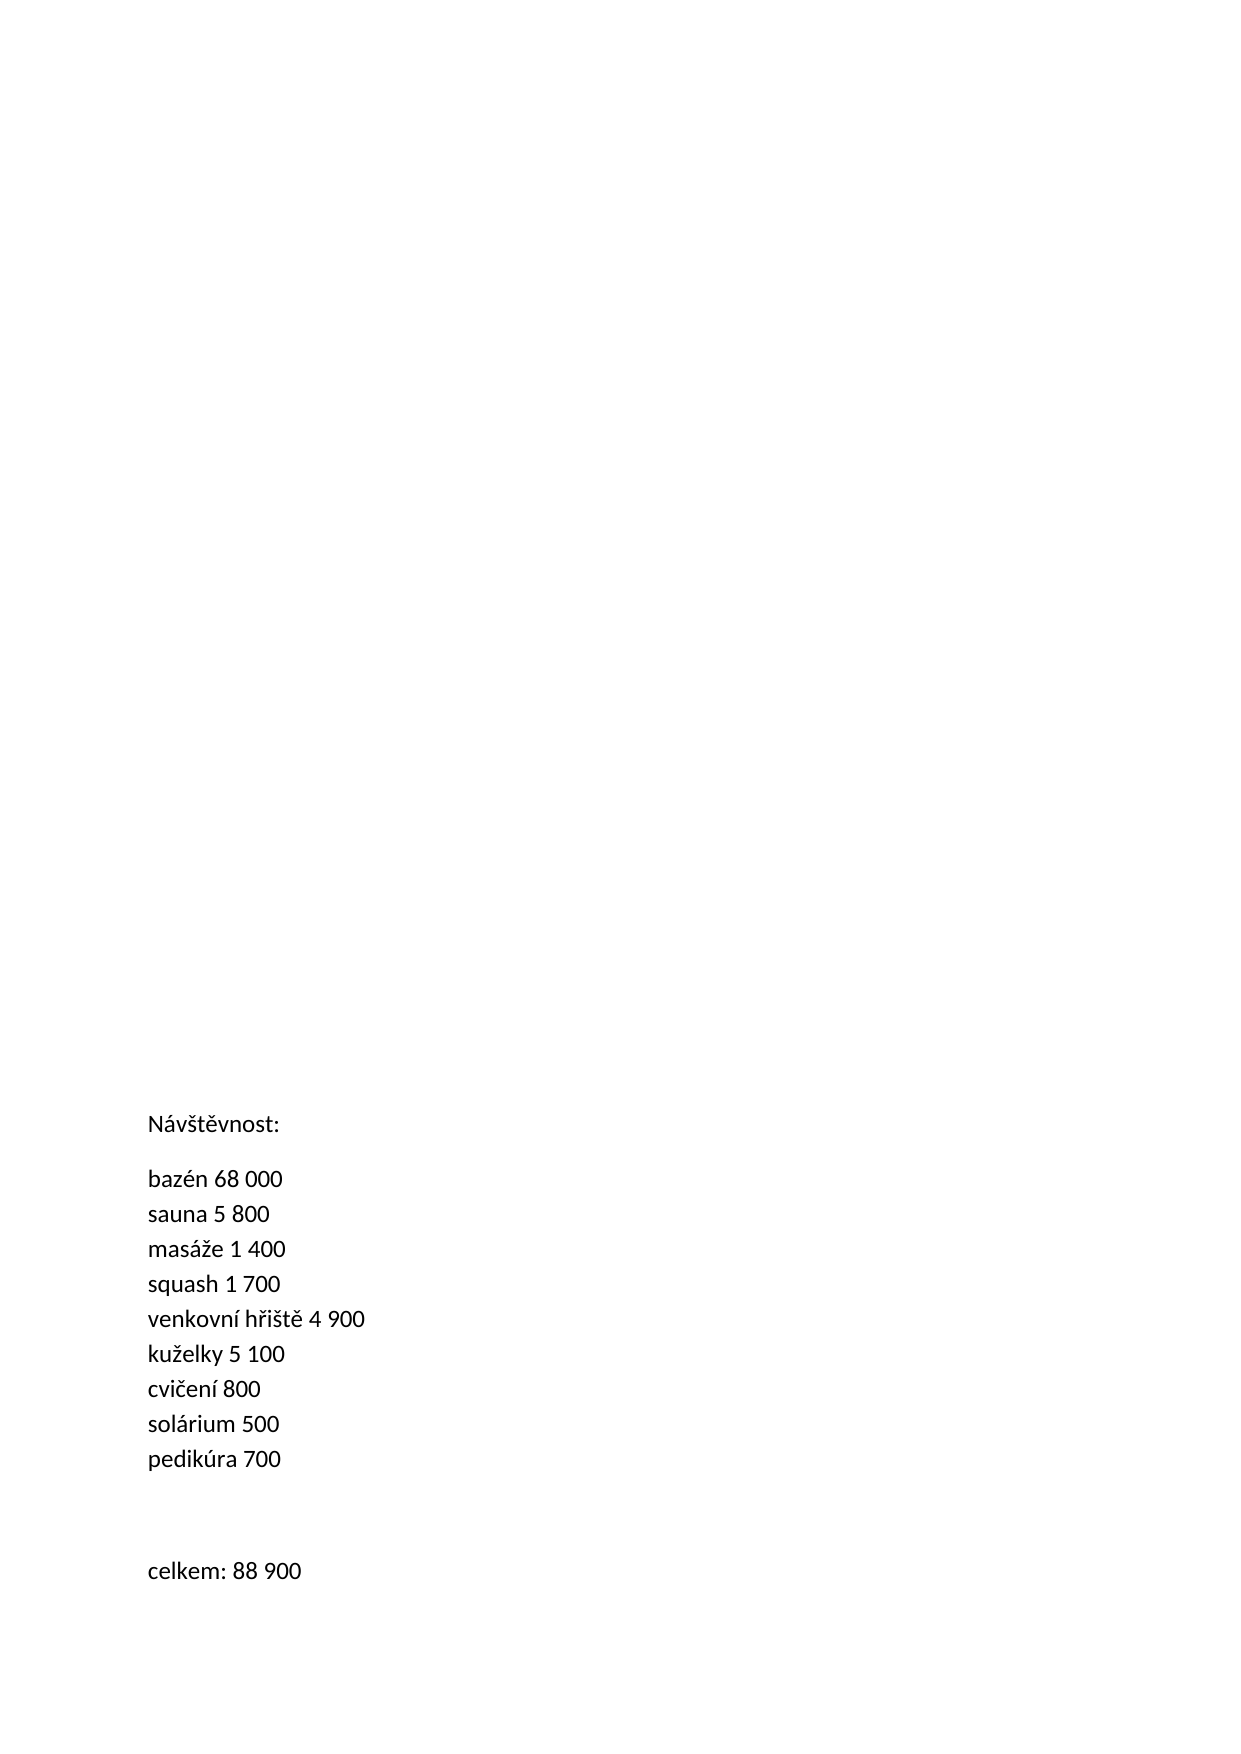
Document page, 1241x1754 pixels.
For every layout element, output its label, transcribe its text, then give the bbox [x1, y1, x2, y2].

text Návštěvnost: [148, 1108, 1093, 1138]
text celkem: 88 900 [148, 1555, 1093, 1586]
text bazén 68 000 sauna 5 800 masáže 1 400 squash 1 700 venkovní hřiště 4 900 kuželky 5 100 cvičení 800 solárium 500 pedikúra 700 [148, 1164, 1093, 1474]
